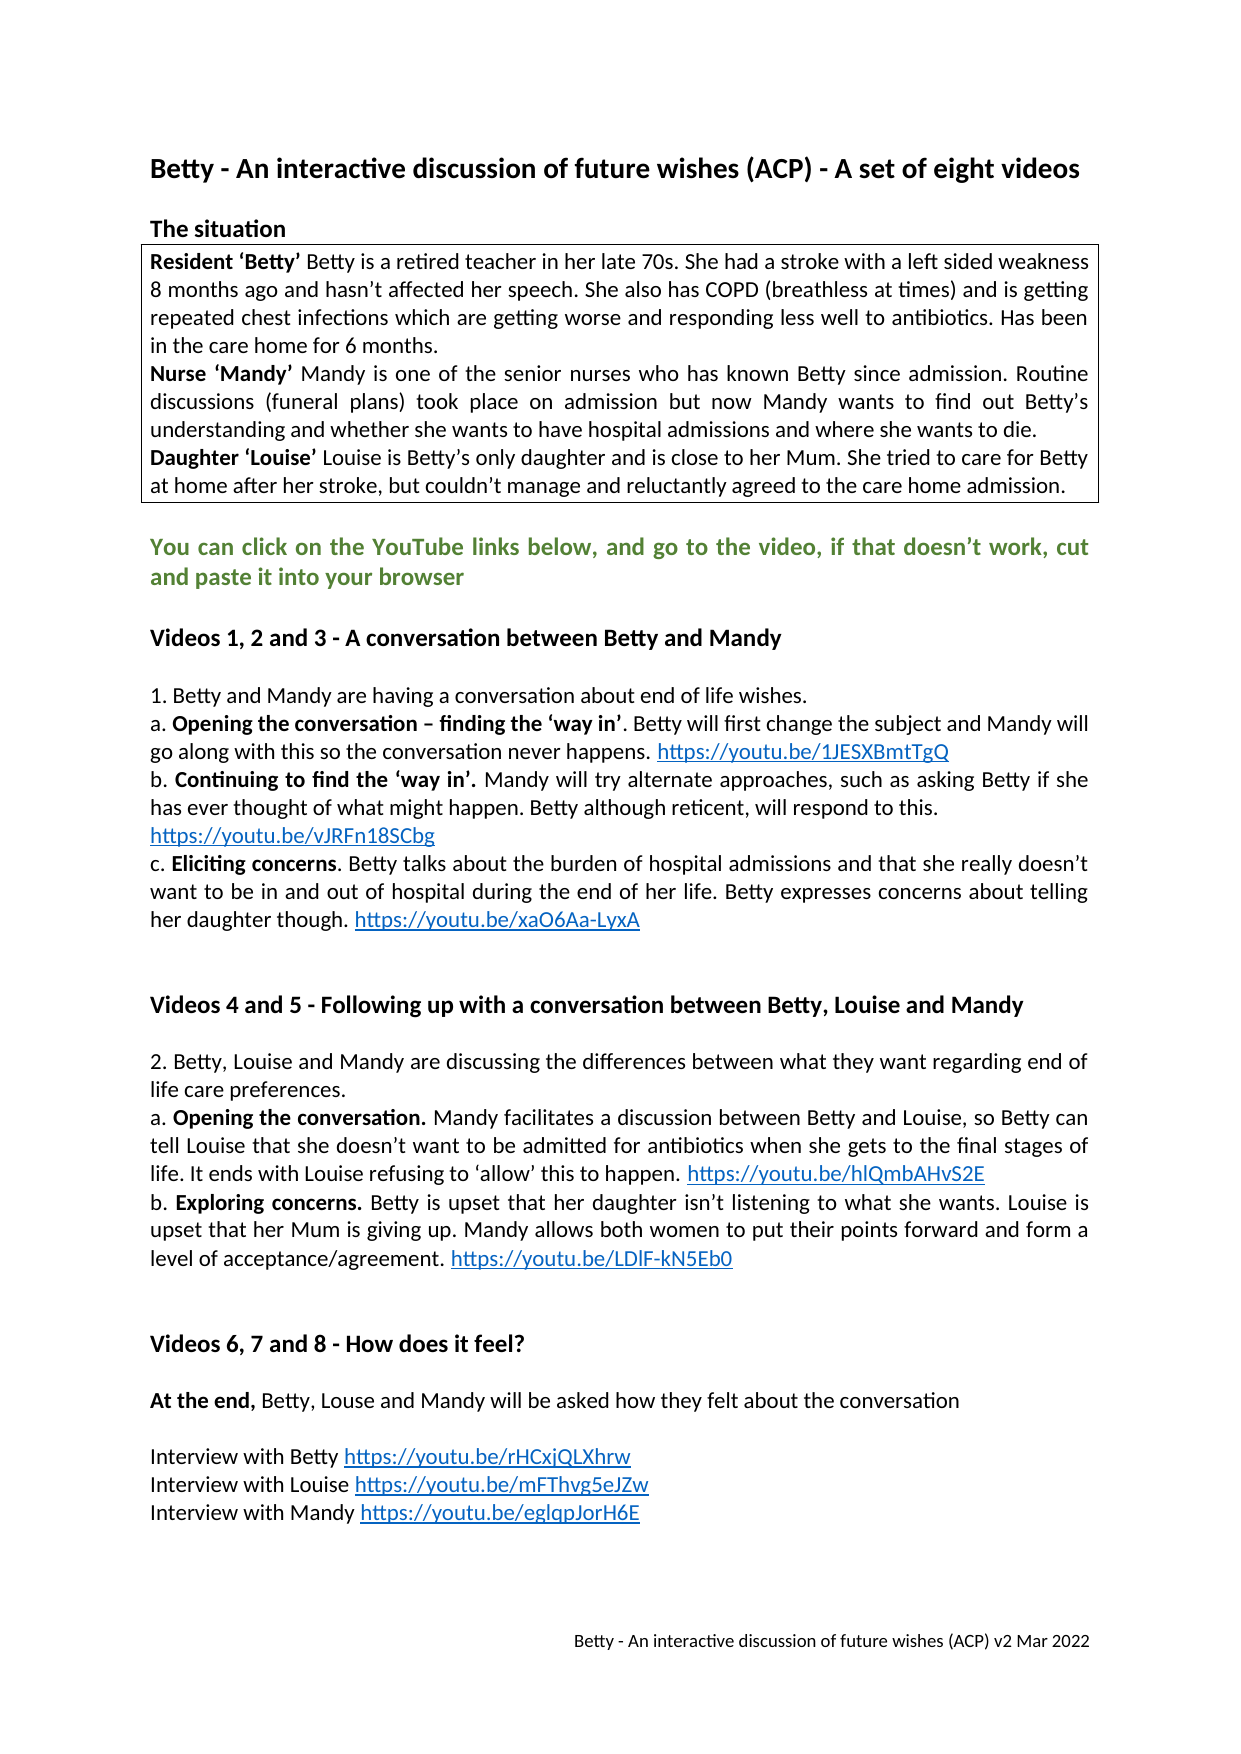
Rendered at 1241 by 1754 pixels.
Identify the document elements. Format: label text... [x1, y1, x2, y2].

text https://youtu.be/vJRFn18SCbg [150, 821, 1090, 849]
text Resident ‘Betty’ Betty is a retired teacher in her late 70s. She had a stroke with a left sided weakness 8 months ago and hasn’t affected her speech. She also has COPD (breathless at times) and is getting repeated chest infections which are getting worse and responding less well to antibiotics. Has been in the care home for 6 months. [142, 245, 1098, 359]
text The situation [150, 214, 1090, 244]
text You can click on the YouTube links below, and go to the video, if that doesn’t work, cut and paste it into your browser [150, 531, 1090, 592]
text Interview with Mandy https://youtu.be/eglqpJorH6E [150, 1498, 1090, 1526]
text Videos 1, 2 and 3 - A conversation between Betty and Mandy [150, 622, 1090, 653]
text 1. Betty and Mandy are having a conversation about end of life wishes. [150, 681, 1090, 709]
text b. Continuing to find the ‘way in’. Mandy will try alternate approaches, such as asking Betty if she has ever thought of what might happen. Betty although reticent, will respond to this. [150, 765, 1090, 821]
text b. Exploring concerns. Betty is upset that her daughter isn’t listening to what she wants. Louise is upset that her Mum is giving up. Mandy allows both women to put their points forward and form a level of acceptance/agreement. https://youtu.be/LDlF-kN5Eb0 [150, 1188, 1090, 1272]
text a. Opening the conversation. Mandy facilitates a discussion between Betty and Louise, so Betty can tell Louise that she doesn’t want to be admitted for antibiotics when she gets to the final stages of life. It ends with Louise refusing to ‘allow’ this to happen. https://youtu.be/hlQmbAHvS2E [150, 1103, 1090, 1188]
text Videos 4 and 5 - Following up with a conversation between Betty, Louise and Mandy [150, 989, 1090, 1019]
text At the end, Betty, Louse and Mandy will be asked how they felt about the conversation [150, 1386, 1090, 1414]
text Daughter ‘Louise’ Louise is Betty’s only daughter and is close to her Mum. She tried to care for Betty at home after her stroke, but couldn’t manage and reluctantly agreed to the care home admission. [142, 440, 1098, 502]
text 2. Betty, Louise and Mandy are discussing the differences between what they want regarding end of life care preferences. [150, 1047, 1090, 1103]
text Videos 6, 7 and 8 - How does it feel? [150, 1328, 1090, 1358]
text c. Eliciting concerns. Betty talks about the burden of hospital admissions and that she really doesn’t want to be in and out of hospital during the end of her life. Betty expresses concerns about telling her daughter though. https://youtu.be/xaO6Aa-LyxA [150, 849, 1090, 933]
text a. Opening the conversation – finding the ‘way in’. Betty will first change the subject and Mandy will go along with this so the conversation never happens. https://youtu.be/1JESXBmtTgQ [150, 709, 1090, 765]
text Interview with Louise https://youtu.be/mFThvg5eJZw [150, 1470, 1090, 1498]
text Interview with Betty https://youtu.be/rHCxjQLXhrw [150, 1442, 1090, 1470]
text Betty - An interactive discussion of future wishes (ACP) - A set of eight videos [150, 150, 1090, 186]
text Nurse ‘Mandy’ Mandy is one of the senior nurses who has known Betty since admission. Routine discussions (funeral plans) took place on admission but now Mandy wants to find out Betty’s understanding and whether she wants to have hospital admissions and where she wants to die. [150, 359, 1090, 440]
